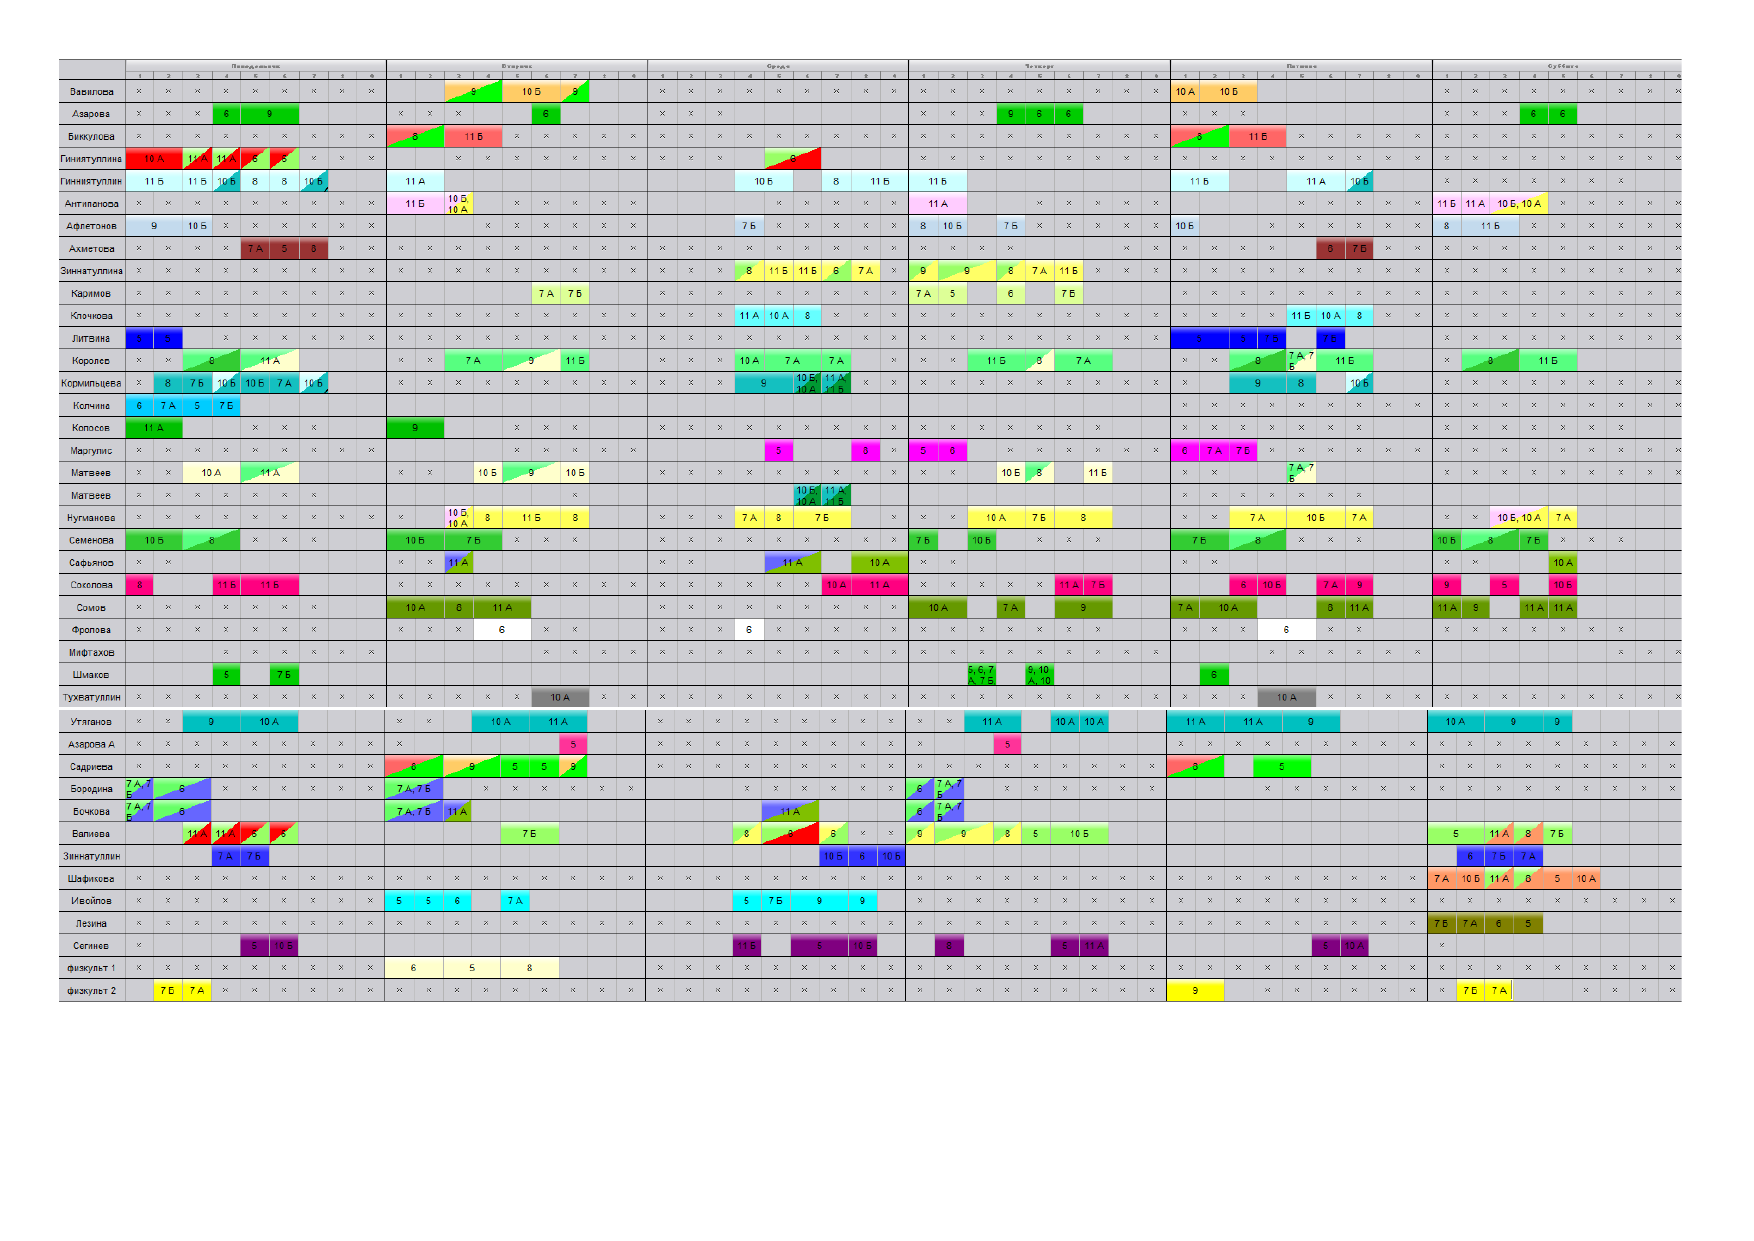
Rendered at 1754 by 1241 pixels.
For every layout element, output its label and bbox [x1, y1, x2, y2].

picture [59, 710, 1682, 1002]
picture [59, 59, 1682, 707]
